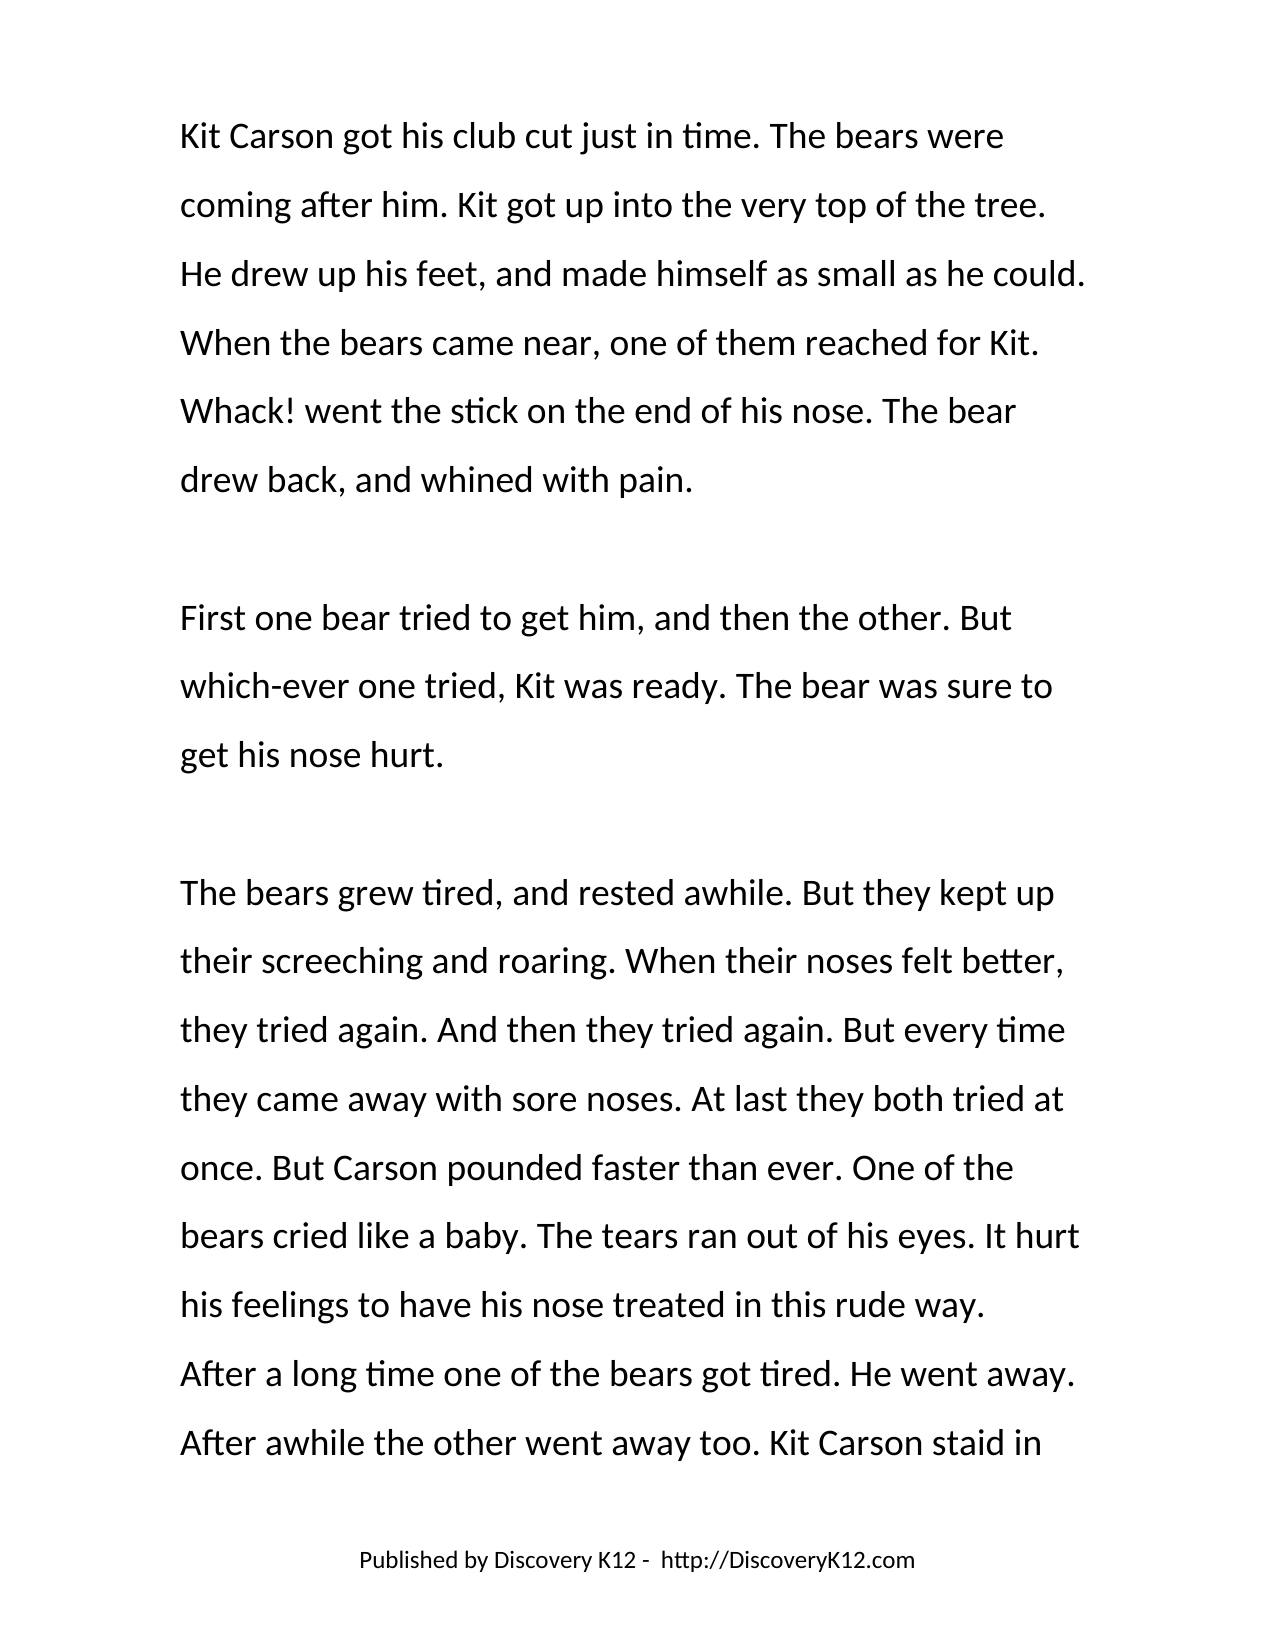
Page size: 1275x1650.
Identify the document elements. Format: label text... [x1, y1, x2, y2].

text Kit Carson got his club cut just in time. The bears were coming after him. Kit got up into the very top of the tree. He drew up his feet, and made himself as small as he could. [180, 112, 1095, 296]
text First one bear tried to get him, and then the other. But which-ever one tried, Kit was ready. The bear was sure to get his nose hurt. [180, 594, 1095, 777]
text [180, 1350, 1095, 1464]
text When the bears came near, one of them reached for Kit. Whack! went the stick on the end of his nose. The bear drew back, and whined with pain. [180, 319, 1095, 502]
text The bears grew tired, and rested awhile. But they kept up their screeching and roaring. When their noses felt better, they tried again. And then they tried again. But every time they came away with sore noses. At last they both tried at once. But Carson pounded faster than ever. One of the bears cried like a baby. The tears ran out of his eyes. It hurt his feelings to have his nose treated in this rude way. [180, 869, 1095, 1327]
